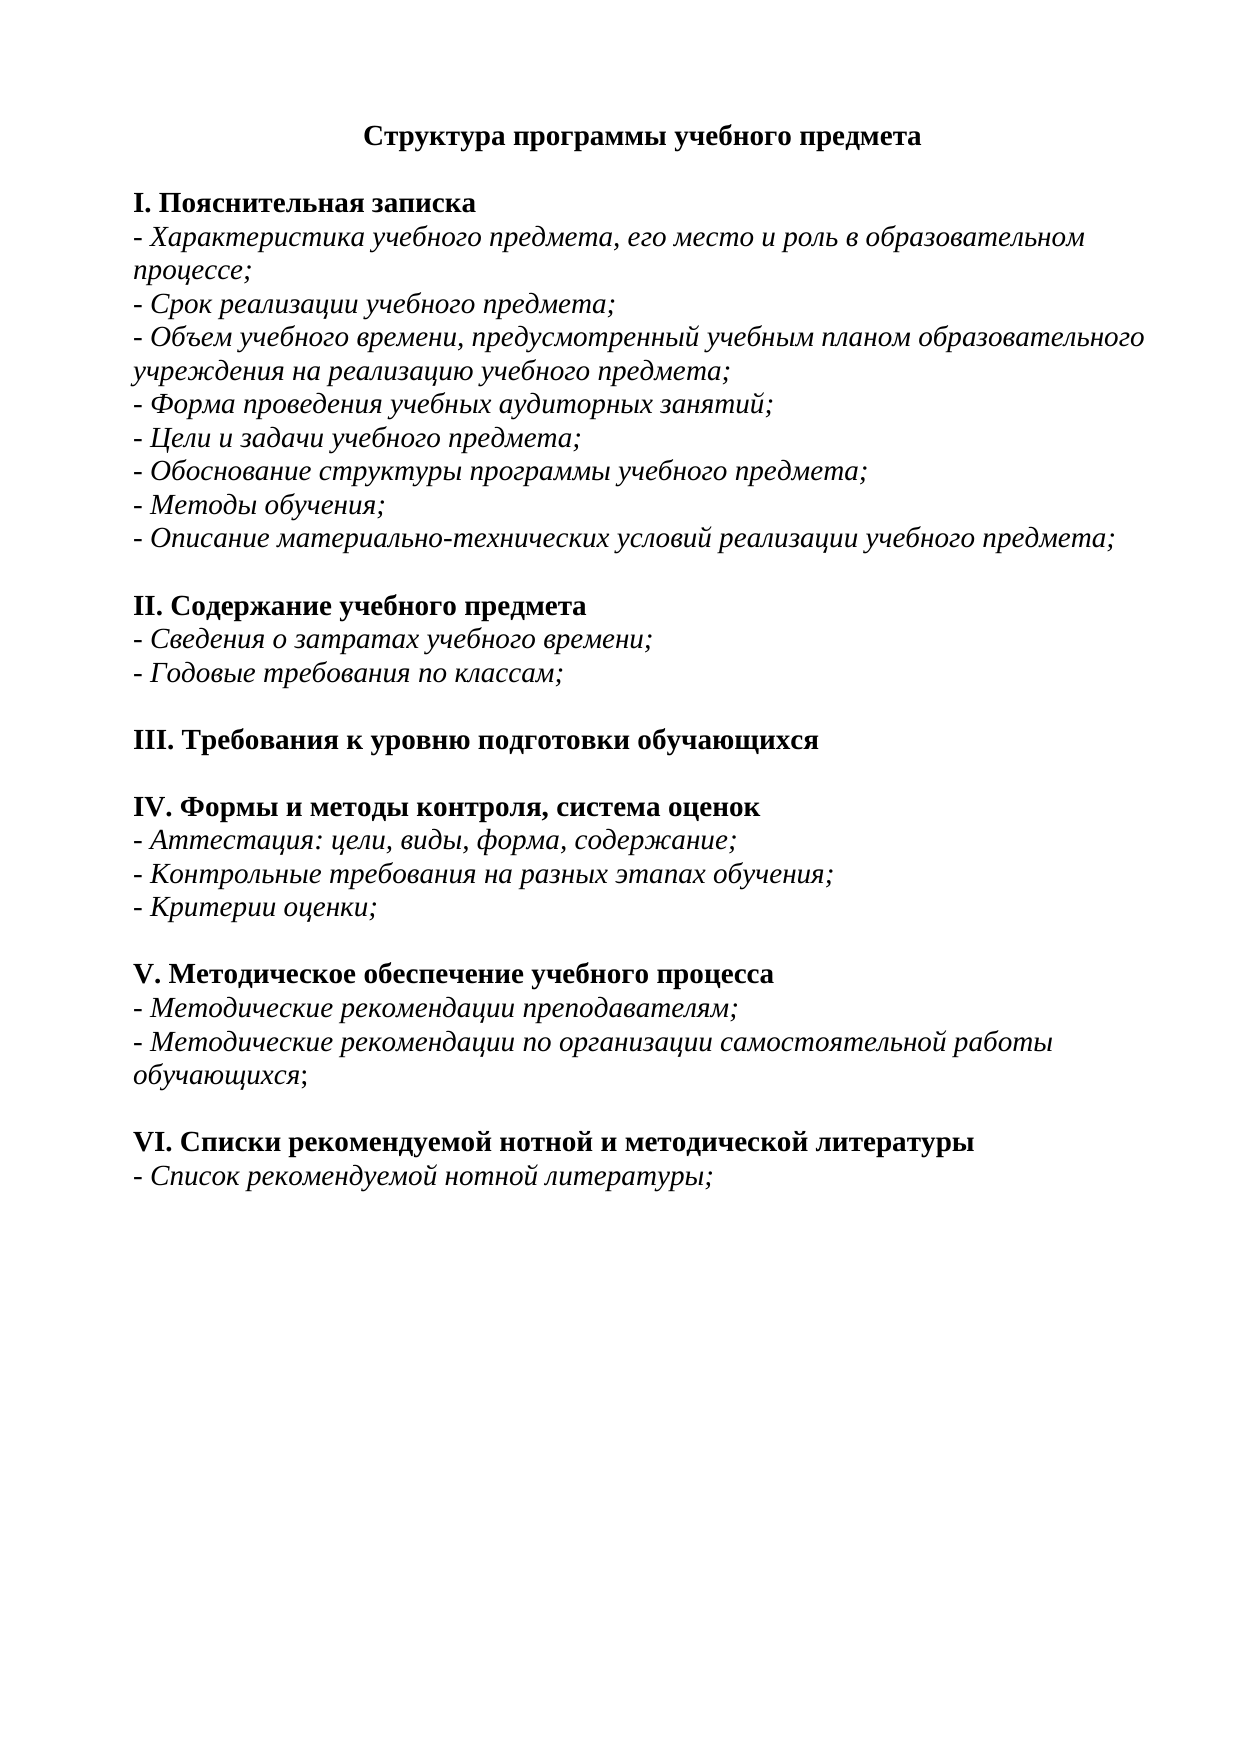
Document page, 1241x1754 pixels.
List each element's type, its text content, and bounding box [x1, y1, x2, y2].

text учреждения на реализацию учебного предмета; [133, 353, 1152, 386]
text - Форма проведения учебных аудиторных занятий; [133, 386, 1152, 420]
text - Цели и задачи учебного предмета; [133, 420, 1152, 453]
text - Контрольные требования на разных этапах обучения; [133, 856, 1152, 889]
text II. Содержание учебного предмета [133, 588, 1152, 621]
text I. Пояснительная записка [133, 185, 1152, 219]
text - Характеристика учебного предмета, его место и роль в образовательном процессе; [133, 219, 1152, 286]
text IV. Формы и методы контроля, система оценок [133, 789, 1152, 822]
text - Методы обучения; [133, 487, 1152, 521]
text - Описание материально-технических условий реализации учебного предмета; [133, 521, 1152, 554]
text - Список рекомендуемой нотной литературы; [133, 1158, 1152, 1191]
text - Годовые требования по классам; [133, 655, 1152, 688]
text III. Требования к уровню подготовки обучающихся [133, 722, 1152, 755]
text - Обоснование структуры программы учебного предмета; [133, 453, 1152, 487]
text V. Методическое обеспечение учебного процесса [133, 957, 1152, 990]
text - Сведения о затратах учебного времени; [133, 621, 1152, 655]
text Структура программы учебного предмета [133, 118, 1152, 152]
text VI. Списки рекомендуемой нотной и методической литературы [133, 1124, 1152, 1158]
text - Методические рекомендации преподавателям; [133, 990, 1152, 1024]
text - Объем учебного времени, предусмотренный учебным планом образовательного [133, 319, 1152, 353]
text - Критерии оценки; [133, 889, 1152, 923]
text - Срок реализации учебного предмета; [133, 286, 1152, 319]
text - Аттестация: цели, виды, форма, содержание; [133, 822, 1152, 856]
text - Методические рекомендации по организации самостоятельной работы обучающихся; [133, 1024, 1152, 1091]
